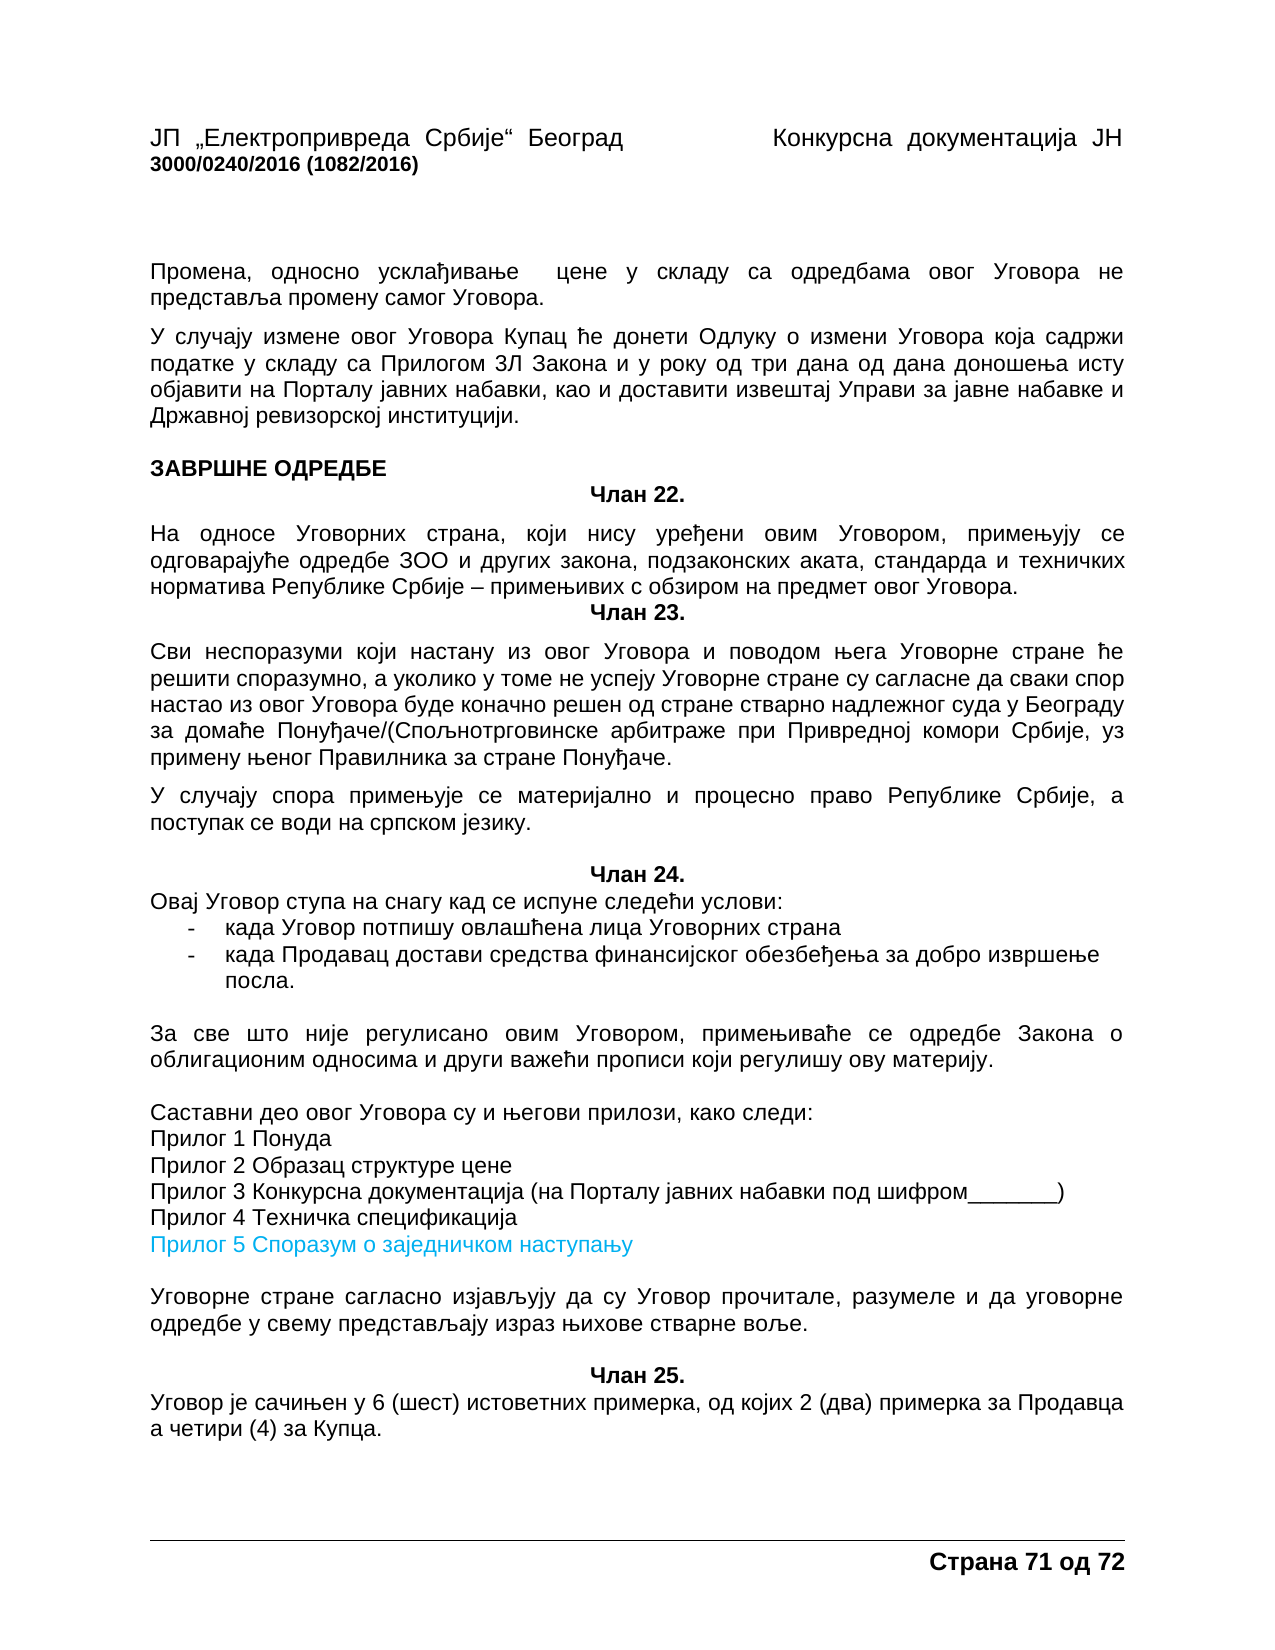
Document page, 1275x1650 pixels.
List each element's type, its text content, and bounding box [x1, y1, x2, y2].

text Члан 22. [150, 481, 1125, 508]
list када Уговор потпишу овлашћена лица Уговорних страна [187, 914, 1125, 941]
text Члан 24. [150, 861, 1125, 888]
text Уговорне стране сагласно изјављују да су Уговор прочитале, разумеле и да уговорне одредбе у свему представљају израз њихове стварне воље. [150, 1283, 1125, 1336]
text У случају измене овог Уговора Купац ће донети Одлуку о измени Уговора која садржи податке у складу са Прилогом 3Л Закона и у року од три дана од дана доношења исту објавити на Порталу јавних набавки, као и доставити извештај Управи за јавне набавке и Државној ревизорској институцији. [150, 323, 1125, 429]
text На односе Уговорних страна, који нису уређени овим Уговором, примењују се одговарајуће одредбе ЗОО и других закона, подзаконских аката, стандарда и техничких норматива Републике Србије – примењивих с обзиром на предмет овог Уговора. [150, 520, 1125, 599]
text За све што није регулисано овим Уговором, примењиваће се одредбе Закона о облигационим односима и други важећи прописи који регулишу ову материју. [150, 1020, 1125, 1072]
text Члан 25. [150, 1362, 1125, 1389]
text ЗАВРШНЕ ОДРЕДБЕ [150, 455, 1125, 481]
text Члан 23. [150, 599, 1125, 626]
text У случају спора примењује се материјално и процесно право Републике Србије, а поступак се води на српском језику. [150, 782, 1125, 835]
text Прилог 2 Образац структуре цене [150, 1152, 1125, 1178]
text Саставни део овог Уговора су и његови прилози, како следи: [150, 1099, 1125, 1125]
text Прилог 3 Конкурсна документација (на Порталу јавних набавки под шифром_______) [150, 1178, 1125, 1204]
text Прилог 5 Споразум о заједничком наступању [150, 1231, 1125, 1257]
text Овај Уговор ступа на снагу кад се испуне следећи услови: [150, 888, 1125, 914]
text Уговор је сачињен у 6 (шест) истоветних примерка, од којих 2 (два) примерка за Продавца а четири (4) за Купца. [150, 1389, 1125, 1441]
text Сви неспоразуми који настану из овог Уговора и поводом њега Уговорне стране ће решити споразумно, а уколико у томе не успеју Уговорне стране су сагласне да сваки спор настао из овог Уговора буде коначно решен од стране стварно надлежног суда у Београду за домаће Понуђаче/(Спољнотрговинске арбитраже при Привредној комори Србије, уз примену њеног Правилника за стране Понуђаче. [150, 638, 1125, 770]
text Прилог 1 Понуда [150, 1125, 1125, 1152]
list када Продавац достави средства финансијског обезбеђења за добро извршење посла. [187, 941, 1125, 993]
text Прилог 4 Техничка спецификација [150, 1204, 1125, 1231]
text Промена, односно усклађивање цене у складу са одредбама овог Уговора не представља промену самог Уговора. [150, 258, 1125, 311]
